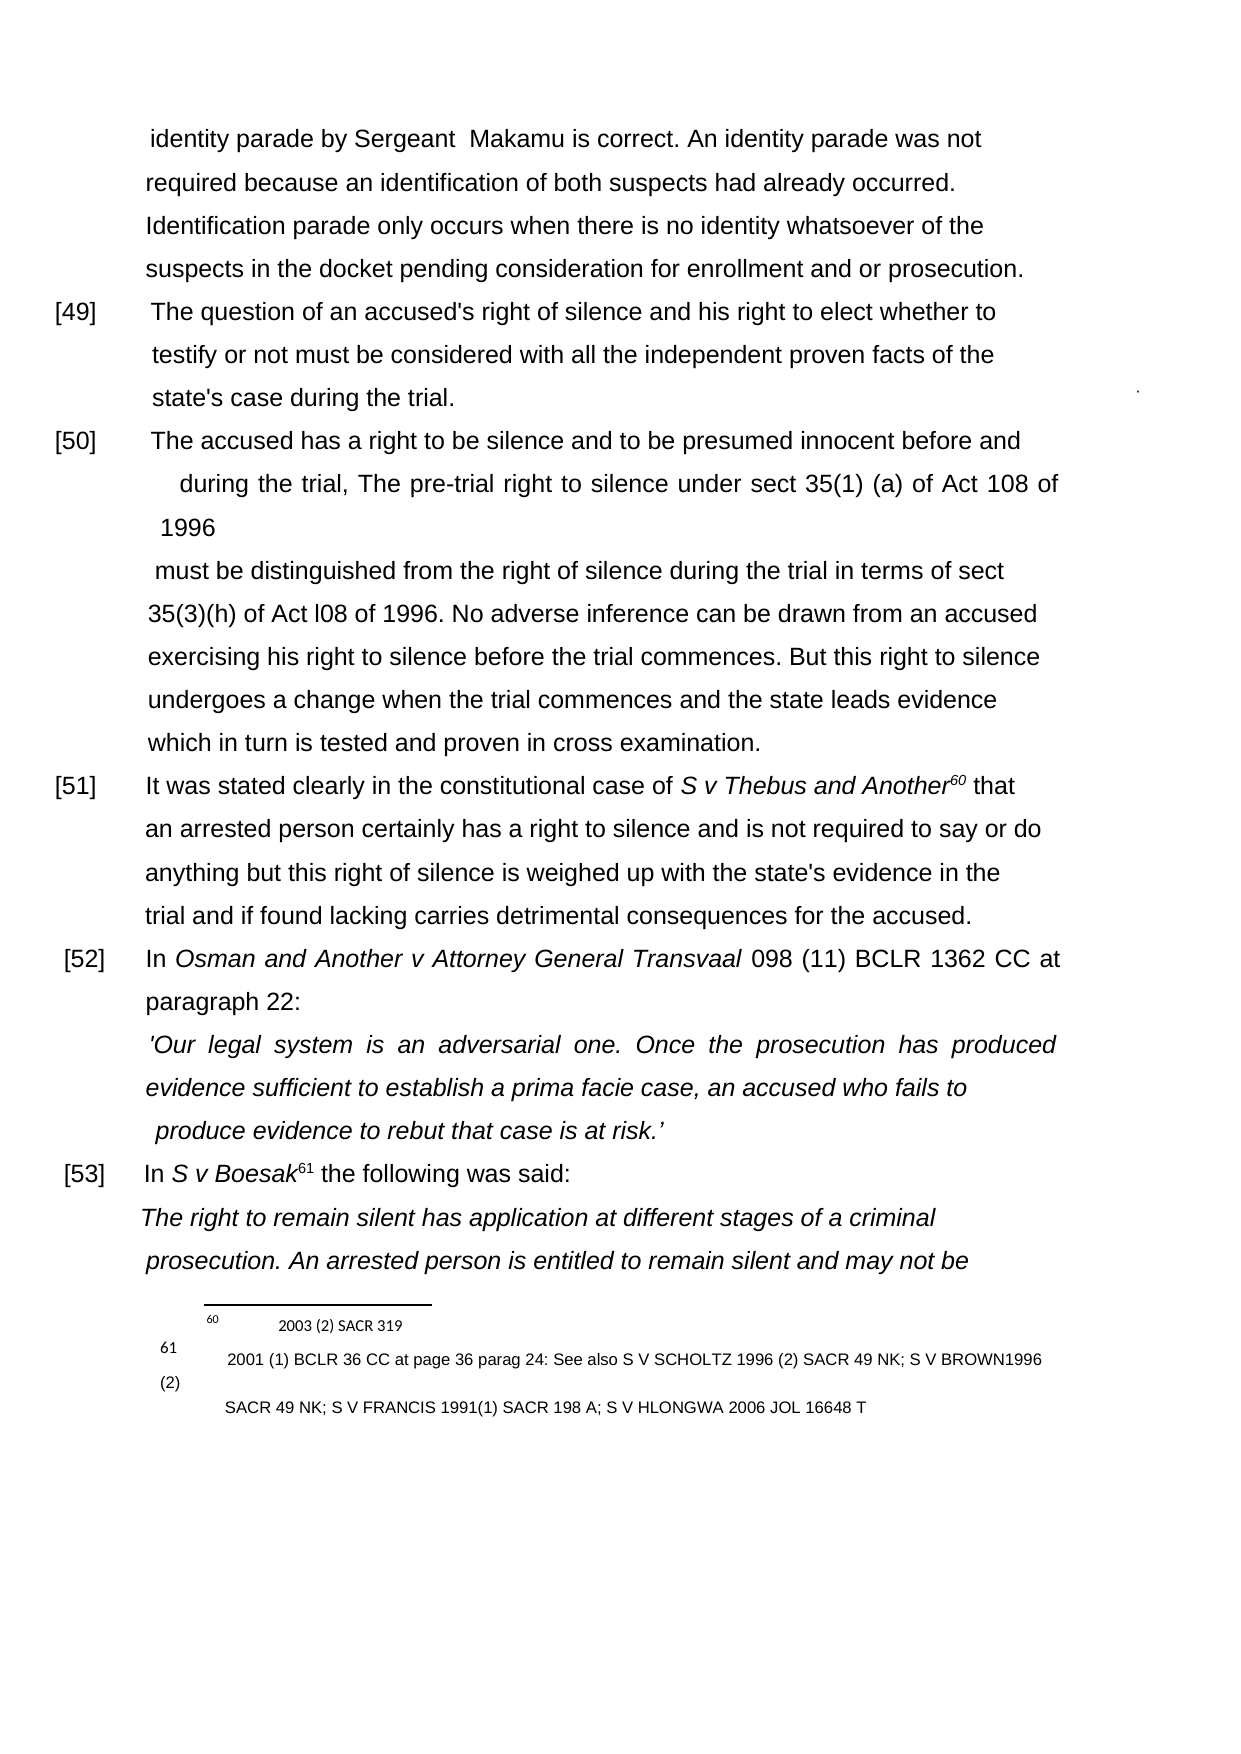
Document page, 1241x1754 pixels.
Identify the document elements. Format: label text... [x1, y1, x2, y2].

text [53] In S v Boesak the following was said: [57, 1159, 1061, 1188]
text [49] The question of an accused's right of silence and his right to elect whether to [27, 297, 1061, 326]
text exercising his right to silence before the trial commences. But this right to silence [71, 642, 1061, 671]
text produce evidence to rebut that case is at risk.’ [145, 1116, 1061, 1145]
text [52] In Osman and Another v Attorney General Transvaal 098 (11) BCLR 1362 CC at paragraph 22: [57, 944, 1061, 1016]
text [51] It was stated clearly in the constitutional case of S v Thebus and Another that [27, 771, 1061, 800]
text during the trial, The pre-trial right to silence under sect 35(1) (a) of Act 108 of 1996 [71, 469, 1061, 541]
text trial and if found lacking carries detrimental consequences for the accused. [27, 901, 1061, 929]
text an arrested person certainly has a right to silence and is not required to say or do [27, 814, 1061, 843]
text must be distinguished from the right of silence during the trial in terms of sect [71, 556, 1061, 584]
text 35(3)(h) of Act l08 of 1996. No adverse inference can be drawn from an accused [71, 599, 1061, 628]
text anything but this right of silence is weighed up with the state's evidence in the [27, 858, 1061, 886]
text 'Our legal system is an adversarial one. Once the prosecution has produced evidence sufficient to establish a prima facie case, an accused who fails to [145, 1030, 1061, 1102]
text prosecution. An arrested person is entitled to remain silent and may not be [42, 1246, 1061, 1274]
text state's case during the trial. [27, 383, 1061, 412]
text which in turn is tested and proven in cross examination. [71, 728, 1061, 757]
text identity parade by Sergeant Makamu is correct. An identity parade was not required because an identification of both suspects had already occurred. Identification parade only occurs when there is no identity whatsoever of the suspects in the docket pending consideration for enrollment and or prosecution. [53, 124, 1061, 283]
text testify or not must be considered with all the independent proven facts of the [27, 340, 1061, 369]
text [50] The accused has a right to be silence and to be presumed innocent before and [27, 426, 1061, 455]
text The right to remain silent has application at different stages of a criminal [57, 1203, 1061, 1231]
text undergoes a change when the trial commences and the state leads evidence [71, 685, 1061, 714]
